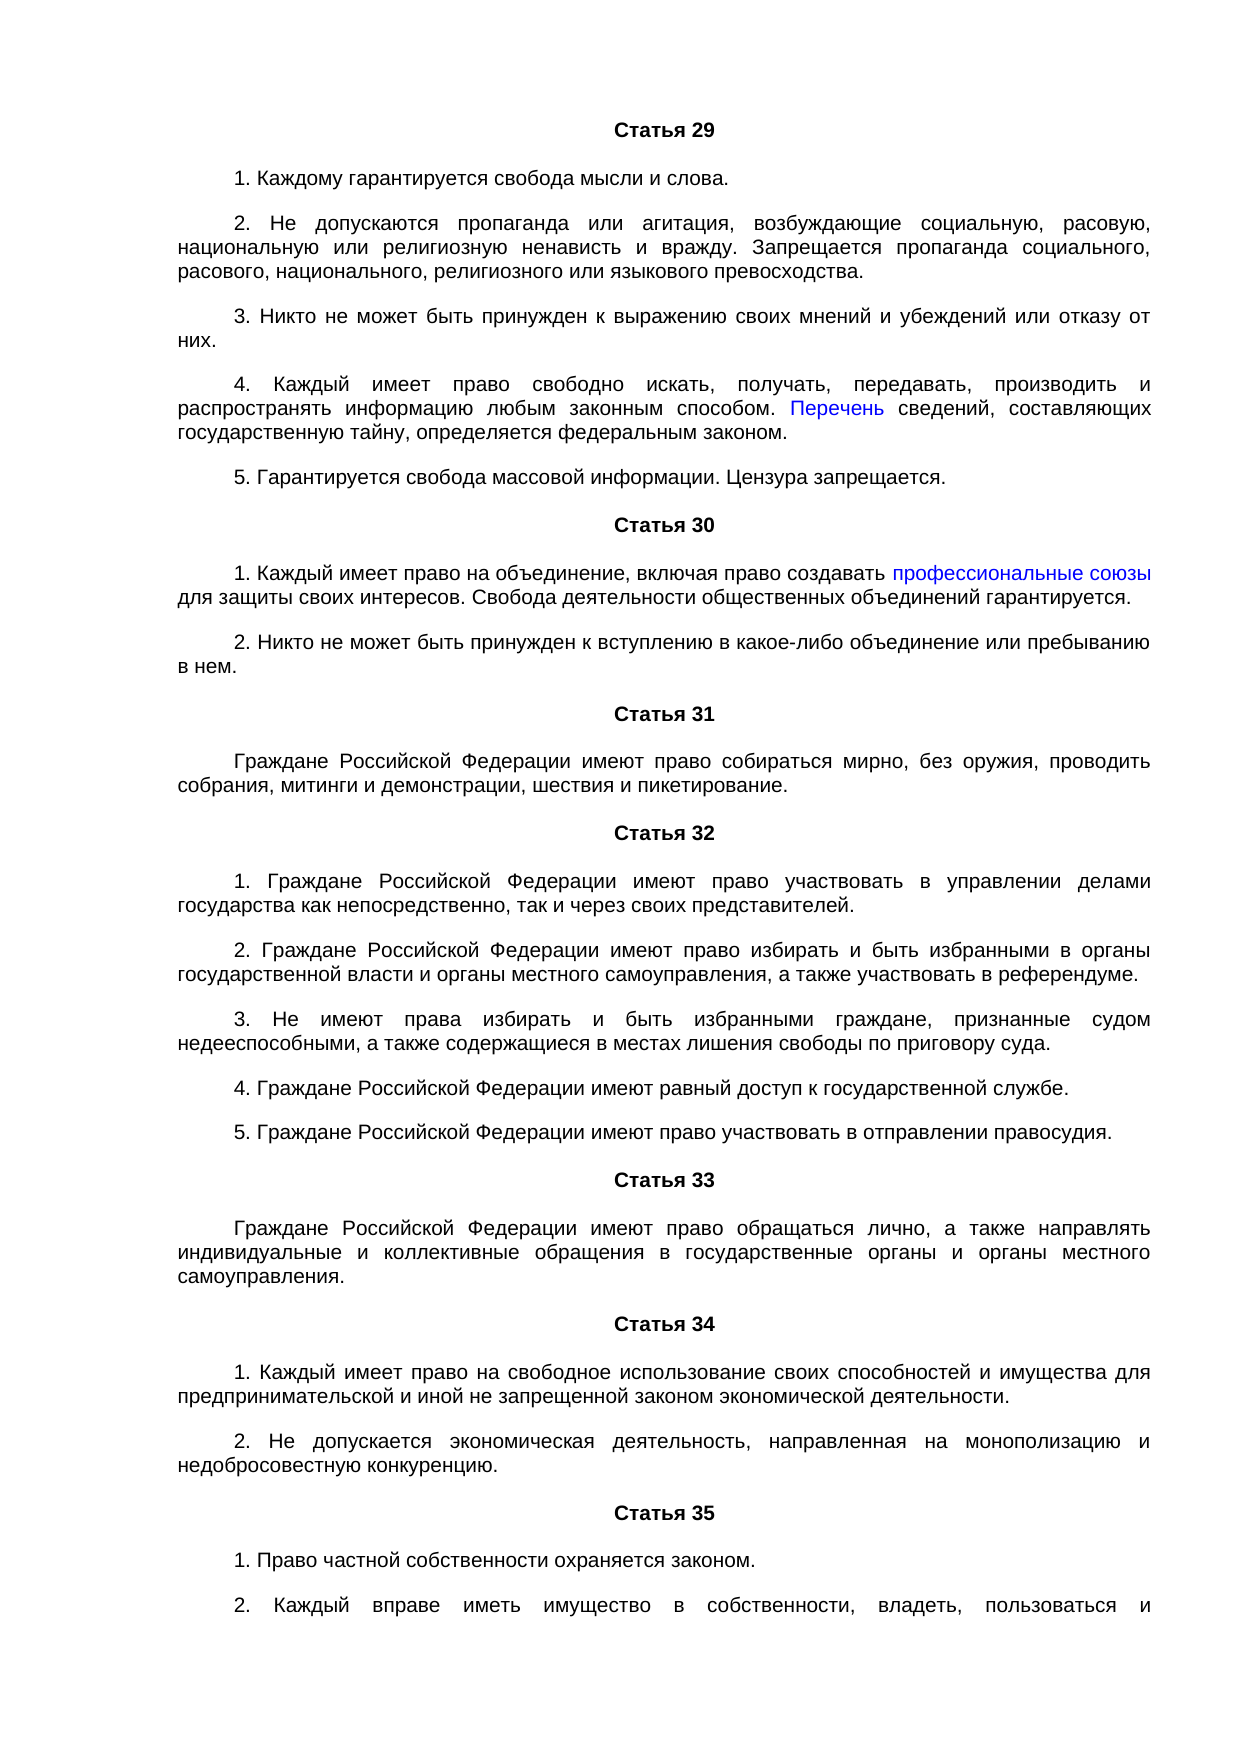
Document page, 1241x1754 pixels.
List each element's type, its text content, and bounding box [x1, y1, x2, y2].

title Статья 31 [177, 701, 1152, 725]
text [177, 1593, 1152, 1617]
text 1. Граждане Российской Федерации имеют право участвовать в управлении делами государства как непосредственно, так и через своих представителей. [177, 869, 1152, 917]
text 1. Каждый имеет право на объединение, включая право создавать профессиональные союзы для защиты своих интересов. Свобода деятельности общественных объединений гарантируется. [177, 561, 1152, 609]
text Граждане Российской Федерации имеют право обращаться лично, а также направлять индивидуальные и коллективные обращения в государственные органы и органы местного самоуправления. [177, 1216, 1152, 1288]
text 1. Каждому гарантируется свобода мысли и слова. [177, 166, 1152, 190]
text 4. Каждый имеет право свободно искать, получать, передавать, производить и распространять информацию любым законным способом. Перечень сведений, составляющих государственную тайну, определяется федеральным законом. [177, 372, 1152, 444]
title Статья 34 [177, 1312, 1152, 1336]
text 2. Не допускаются пропаганда или агитация, возбуждающие социальную, расовую, национальную или религиозную ненависть и вражду. Запрещается пропаганда социального, расового, национального, религиозного или языкового превосходства. [177, 211, 1152, 283]
text 2. Никто не может быть принужден к вступлению в какое-либо объединение или пребыванию в нем. [177, 629, 1152, 677]
title Статья 30 [177, 513, 1152, 537]
text 3. Не имеют права избирать и быть избранными граждане, признанные судом недееспособными, а также содержащиеся в местах лишения свободы по приговору суда. [177, 1007, 1152, 1054]
text 1. Каждый имеет право на свободное использование своих способностей и имущества для предпринимательской и иной не запрещенной законом экономической деятельности. [177, 1360, 1152, 1408]
text 1. Право частной собственности охраняется законом. [177, 1548, 1152, 1572]
title Статья 32 [177, 821, 1152, 845]
text 5. Гарантируется свобода массовой информации. Цензура запрещается. [177, 465, 1152, 489]
text 4. Граждане Российской Федерации имеют равный доступ к государственной службе. [177, 1075, 1152, 1099]
text 2. Не допускается экономическая деятельность, направленная на монополизацию и недобросовестную конкуренцию. [177, 1428, 1152, 1476]
text 5. Граждане Российской Федерации имеют право участвовать в отправлении правосудия. [177, 1120, 1152, 1144]
title Статья 35 [177, 1500, 1152, 1524]
text Граждане Российской Федерации имеют право собираться мирно, без оружия, проводить собрания, митинги и демонстрации, шествия и пикетирование. [177, 749, 1152, 797]
title Статья 33 [177, 1168, 1152, 1192]
title Статья 29 [177, 118, 1152, 142]
text 3. Никто не может быть принужден к выражению своих мнений и убеждений или отказу от них. [177, 303, 1152, 351]
text 2. Граждане Российской Федерации имеют право избирать и быть избранными в органы государственной власти и органы местного самоуправления, а также участвовать в референдуме. [177, 938, 1152, 986]
